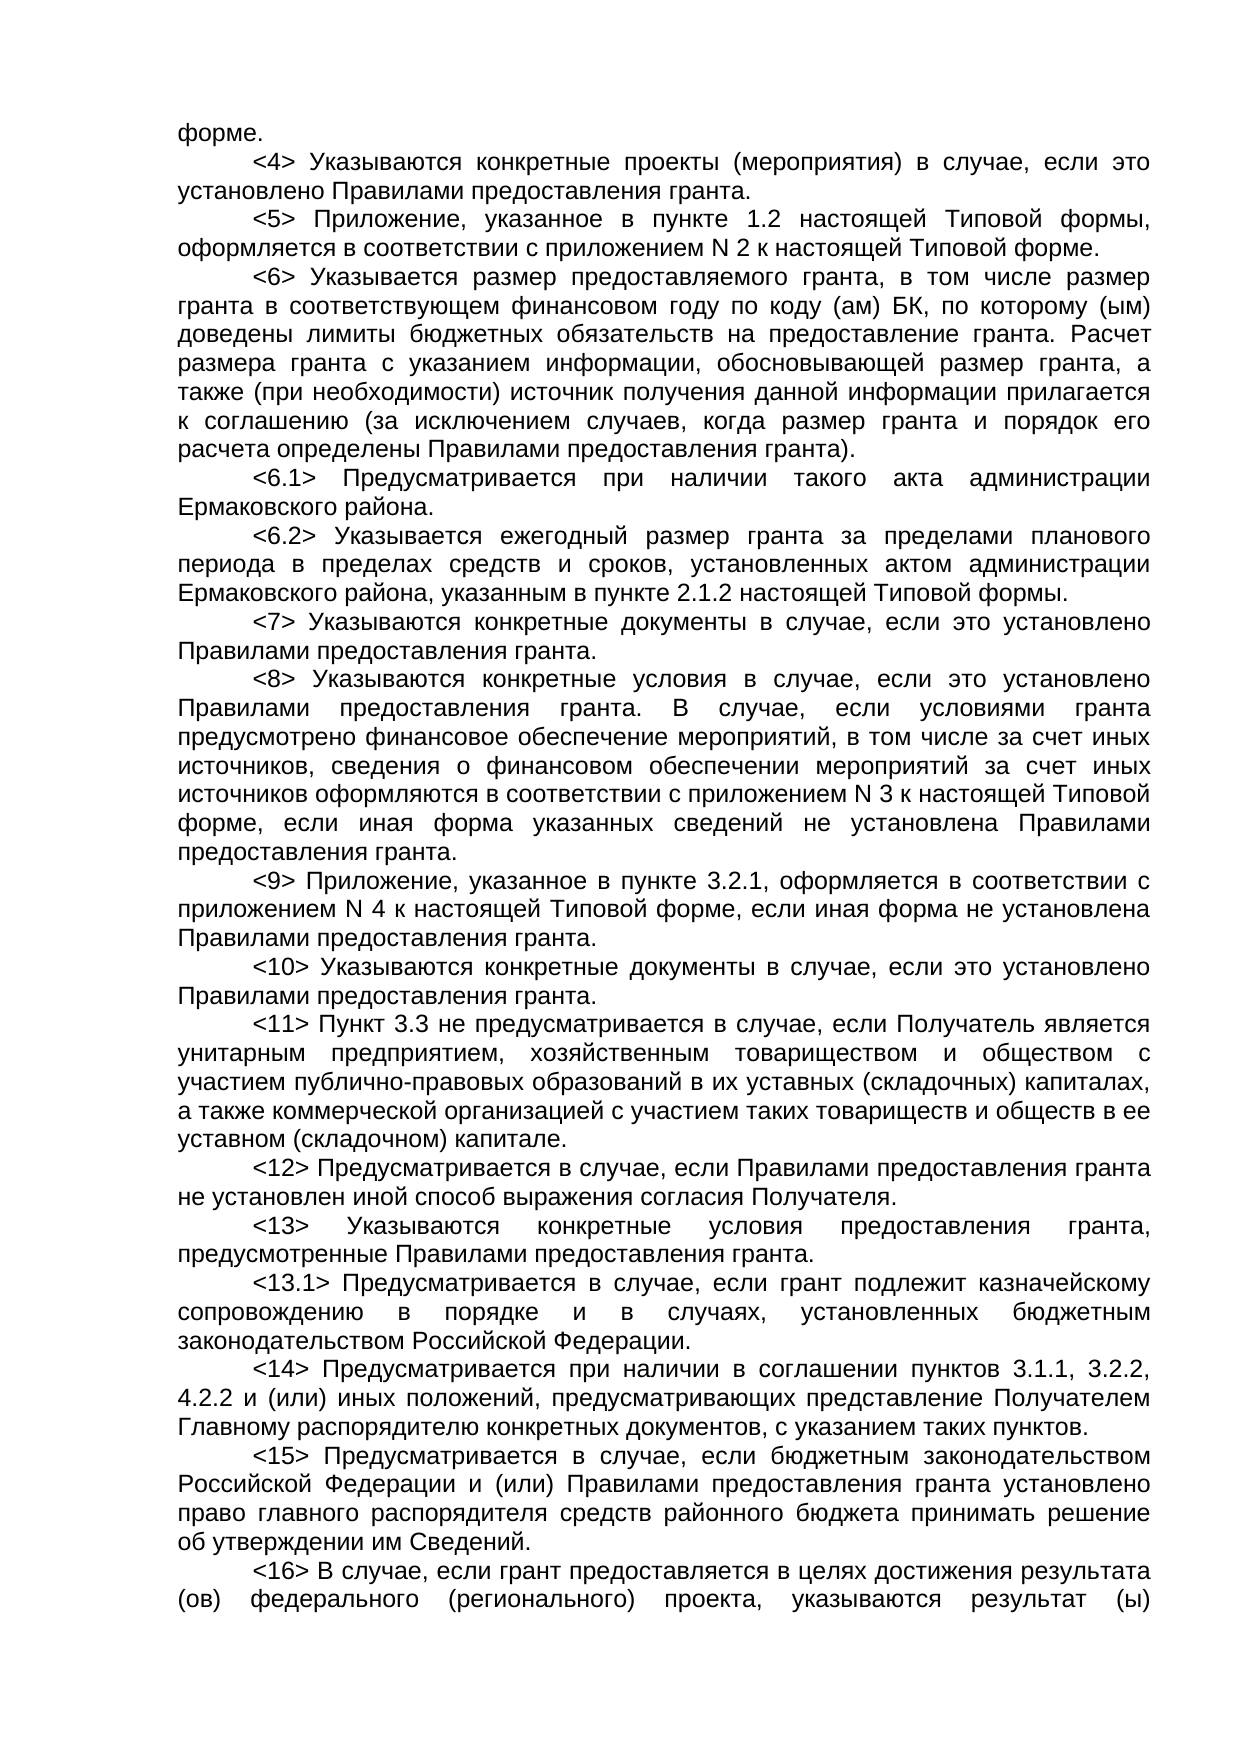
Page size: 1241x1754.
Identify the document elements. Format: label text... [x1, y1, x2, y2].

text <11> Пункт 3.3 не предусматривается в случае, если Получатель является унитарным предприятием, хозяйственным товариществом и обществом с участием публично-правовых образований в их уставных (складочных) капиталах, а также коммерческой организацией с участием таких товариществ и обществ в ее уставном (складочном) капитале. [177, 1009, 1152, 1153]
text <5> Приложение, указанное в пункте 1.2 настоящей Типовой формы, оформляется в соответствии с приложением N 2 к настоящей Типовой форме. [177, 204, 1152, 262]
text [177, 1556, 1152, 1613]
text <13> Указываются конкретные условия предоставления гранта, предусмотренные Правилами предоставления гранта. [177, 1211, 1152, 1268]
text <14> Предусматривается при наличии в соглашении пунктов 3.1.1, 3.2.2, 4.2.2 и (или) иных положений, предусматривающих представление Получателем Главному распорядителю конкретных документов, с указанием таких пунктов. [177, 1354, 1152, 1441]
text <10> Указываются конкретные документы в случае, если это установлено Правилами предоставления гранта. [177, 952, 1152, 1009]
text <6.2> Указывается ежегодный размер гранта за пределами планового периода в пределах средств и сроков, установленных актом администрации Ермаковского района, указанным в пункте 2.1.2 настоящей Типовой формы. [177, 521, 1152, 607]
text <6.1> Предусматривается при наличии такого акта администрации Ермаковского района. [177, 463, 1152, 521]
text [177, 118, 1152, 147]
text <4> Указываются конкретные проекты (мероприятия) в случае, если это установлено Правилами предоставления гранта. [177, 147, 1152, 204]
text <7> Указываются конкретные документы в случае, если это установлено Правилами предоставления гранта. [177, 607, 1152, 664]
text <9> Приложение, указанное в пункте 3.2.1, оформляется в соответствии с приложением N 4 к настоящей Типовой форме, если иная форма не установлена Правилами предоставления гранта. [177, 866, 1152, 952]
text <6> Указывается размер предоставляемого гранта, в том числе размер гранта в соответствующем финансовом году по коду (ам) БК, по которому (ым) доведены лимиты бюджетных обязательств на предоставление гранта. Расчет размера гранта с указанием информации, обосновывающей размер гранта, а также (при необходимости) источник получения данной информации прилагается к соглашению (за исключением случаев, когда размер гранта и порядок его расчета определены Правилами предоставления гранта). [177, 262, 1152, 463]
text <12> Предусматривается в случае, если Правилами предоставления гранта не установлен иной способ выражения согласия Получателя. [177, 1153, 1152, 1211]
text <8> Указываются конкретные условия в случае, если это установлено Правилами предоставления гранта. В случае, если условиями гранта предусмотрено финансовое обеспечение мероприятий, в том числе за счет иных источников, сведения о финансовом обеспечении мероприятий за счет иных источников оформляются в соответствии с приложением N 3 к настоящей Типовой форме, если иная форма указанных сведений не установлена Правилами предоставления гранта. [177, 664, 1152, 866]
text <15> Предусматривается в случае, если бюджетным законодательством Российской Федерации и (или) Правилами предоставления гранта установлено право главного распорядителя средств районного бюджета принимать решение об утверждении им Сведений. [177, 1441, 1152, 1556]
text <13.1> Предусматривается в случае, если грант подлежит казначейскому сопровождению в порядке и в случаях, установленных бюджетным законодательством Российской Федерации. [177, 1268, 1152, 1354]
